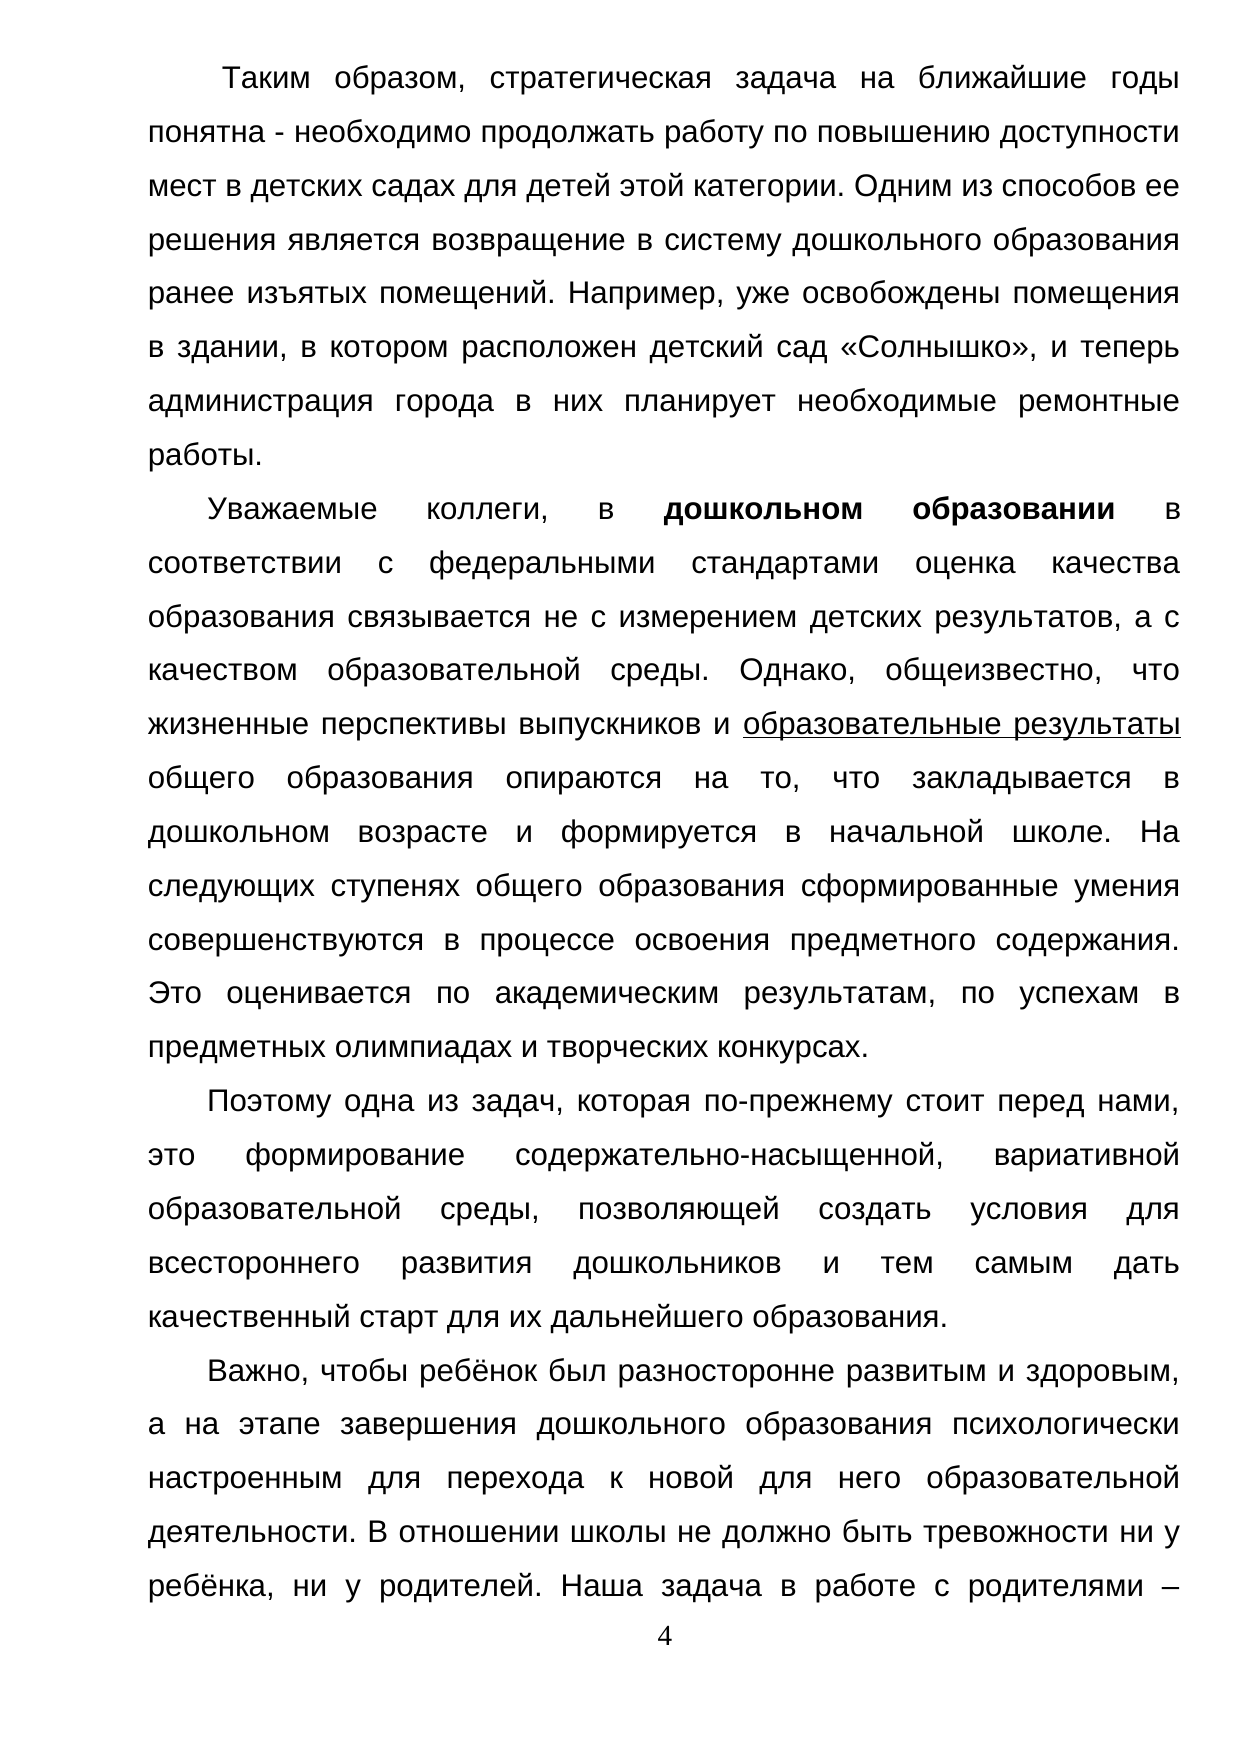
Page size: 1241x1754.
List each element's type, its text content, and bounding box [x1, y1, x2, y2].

text Поэтому одна из задач, которая по-прежнему стоит перед нами, это формирование содержательно-насыщенной, вариативной образовательной среды, позволяющей создать условия для всестороннего развития дошкольников и тем самым дать качественный старт для их дальнейшего образования. [148, 1082, 1181, 1334]
text Таким образом, стратегическая задача на ближайшие годы понятна - необходимо продолжать работу по повышению доступности мест в детских садах для детей этой категории. Одним из способов ее решения является возвращение в систему дошкольного образования ранее изъятых помещений. Например, уже освобождены помещения в здании, в котором расположен детский сад «Солнышко», и теперь администрация города в них планирует необходимые ремонтные работы. [148, 59, 1181, 472]
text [148, 1352, 1181, 1603]
text Уважаемые коллеги, в дошкольном образовании в соответствии с федеральными стандартами оценка качества образования связывается не с измерением детских результатов, а с качеством образовательной среды. Однако, общеизвестно, что жизненные перспективы выпускников и образовательные результаты общего образования опираются на то, что закладывается в дошкольном возрасте и формируется в начальной школе. На следующих ступенях общего образования сформированные умения совершенствуются в процессе освоения предметного содержания. Это оценивается по академическим результатам, по успехам в предметных олимпиадах и творческих конкурсах. [148, 490, 1181, 1064]
